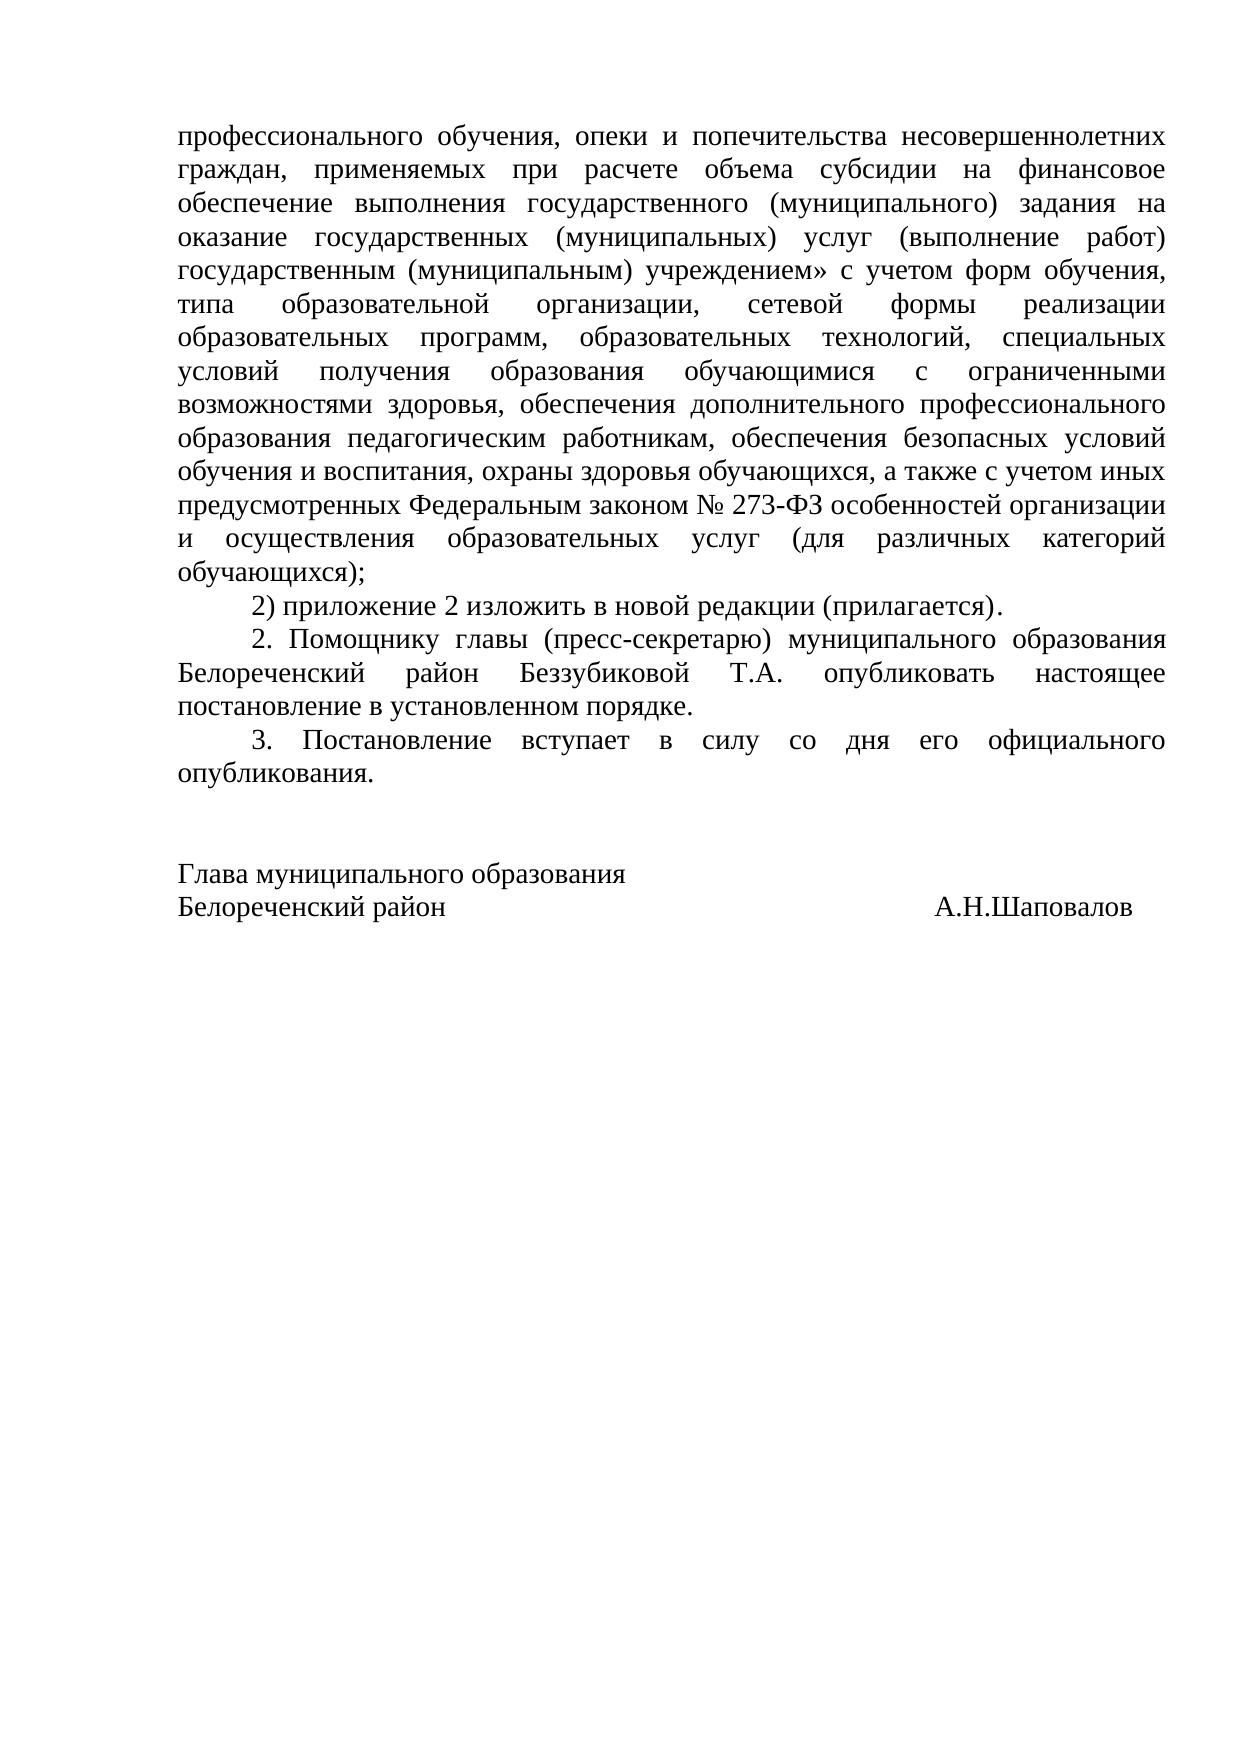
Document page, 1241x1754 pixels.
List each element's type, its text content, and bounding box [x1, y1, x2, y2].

text Белореченский район А.Н.Шаповалов [177, 889, 1167, 923]
text 3. Постановление вступает в силу со дня его официального опубликования. [177, 722, 1167, 789]
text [177, 118, 1167, 588]
text 2) приложение 2 изложить в новой редакции (прилагается). [177, 588, 1167, 621]
text Глава муниципального образования [177, 856, 1167, 889]
text 2. Помощнику главы (пресс-секретарю) муниципального образования Белореченский район Беззубиковой Т.А. опубликовать настоящее постановление в установленном порядке. [177, 621, 1167, 722]
